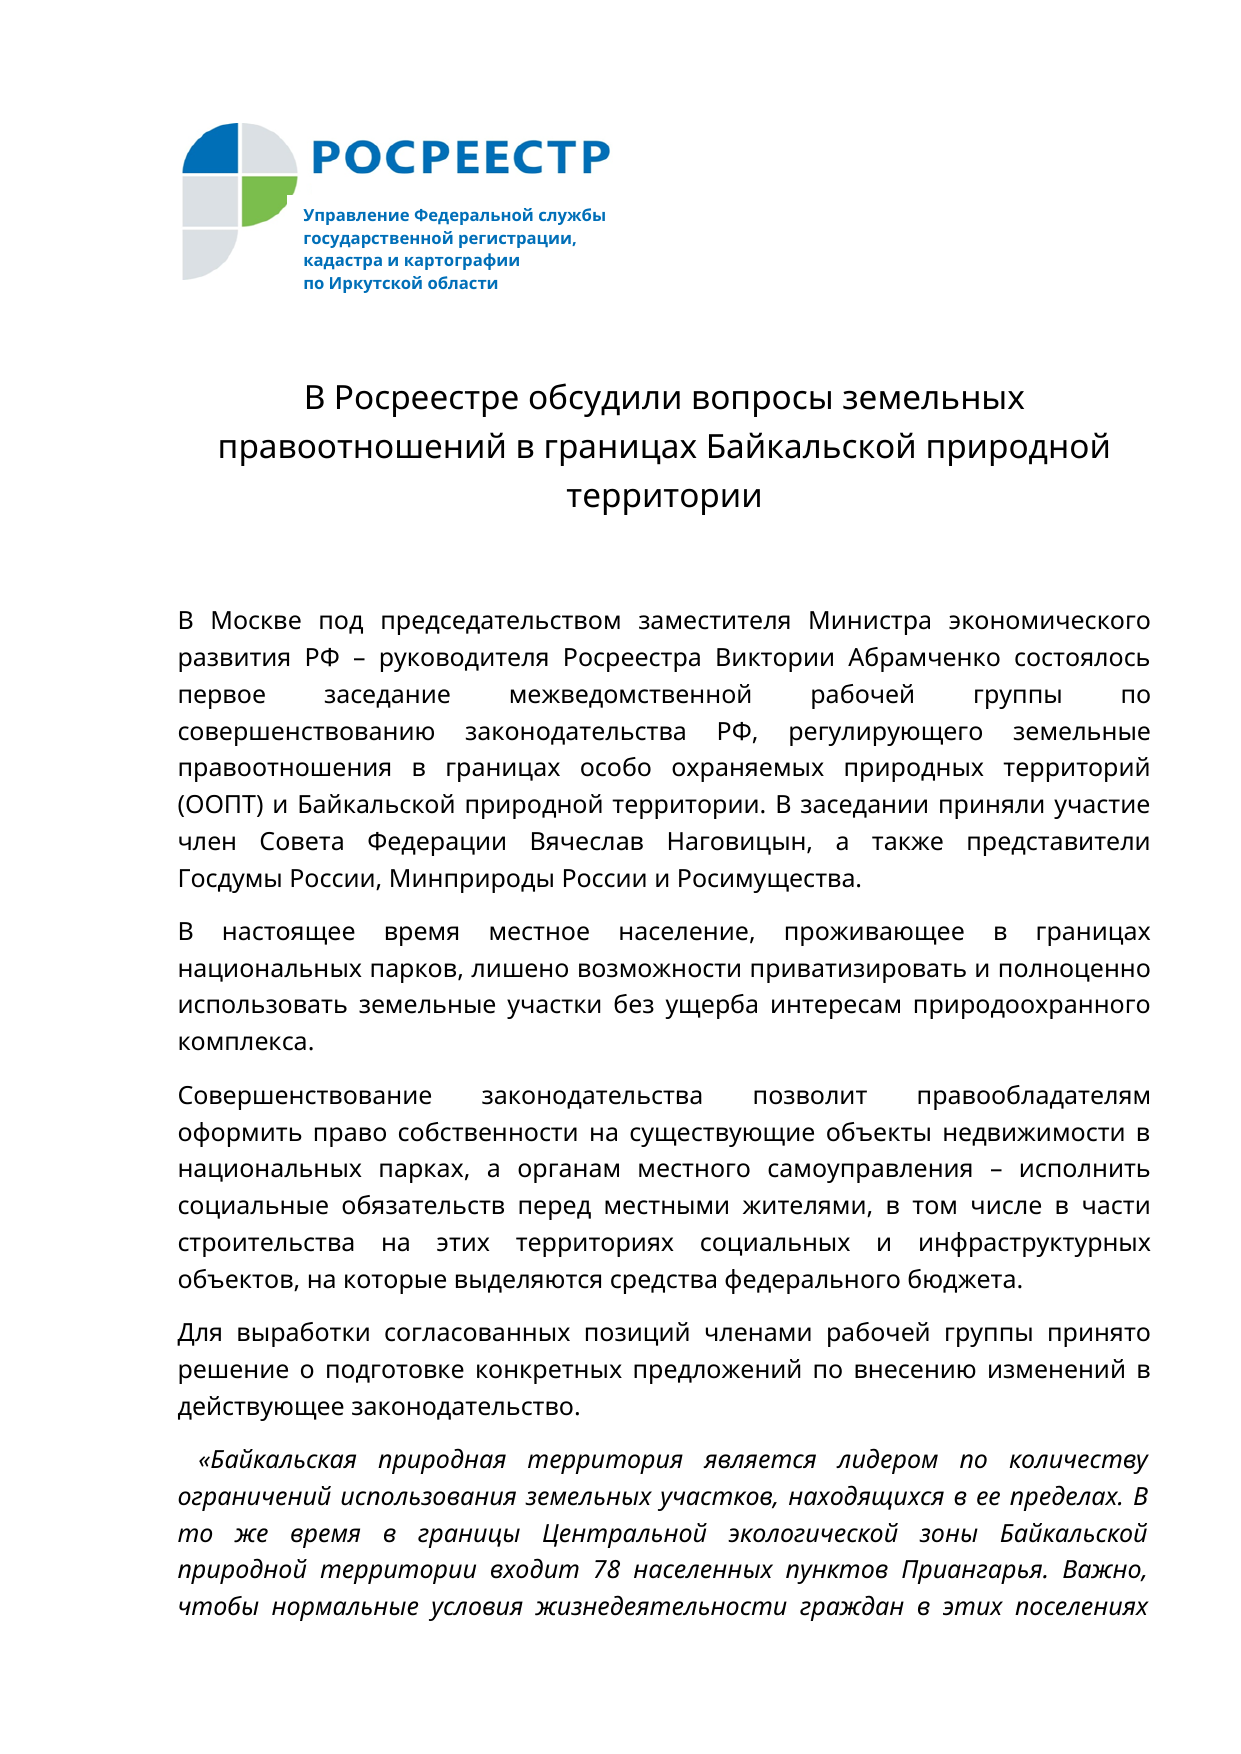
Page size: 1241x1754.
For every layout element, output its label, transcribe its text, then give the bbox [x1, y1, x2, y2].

text В настоящее время местное население, проживающее в границах национальных парков, лишено возможности приватизировать и полноценно использовать земельные участки без ущерба интересам природоохранного комплекса. [177, 914, 1152, 1058]
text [177, 1442, 1152, 1623]
text Совершенствование законодательства позволит правообладателям оформить право собственности на существующие объекты недвижимости в национальных парках, а органам местного самоуправления – исполнить социальные обязательств перед местными жителями, в том числе в части строительства на этих территориях социальных и инфраструктурных объектов, на которые выделяются средства федерального бюджета. [177, 1077, 1152, 1295]
text В Росреестре обсудили вопросы земельных правоотношений в границах Байкальской природной территории [177, 374, 1152, 517]
text Для выработки согласованных позиций членами рабочей группы принято решение о подготовке конкретных предложений по внесению изменений в действующее законодательство. [177, 1315, 1152, 1422]
text В Москве под председательством заместителя Министра экономического развития РФ – руководителя Росреестра Виктории Абрамченко состоялось первое заседание межведомственной рабочей группы по совершенствованию законодательства РФ, регулирующего земельные правоотношения в границах особо охраняемых природных территорий (ООПТ) и Байкальской природной территории. В заседании приняли участие член Совета Федерации Вячеслав Наговицын, а также представители Госдумы России, Минприроды России и Росимущества. [177, 603, 1152, 894]
picture [177, 118, 614, 290]
